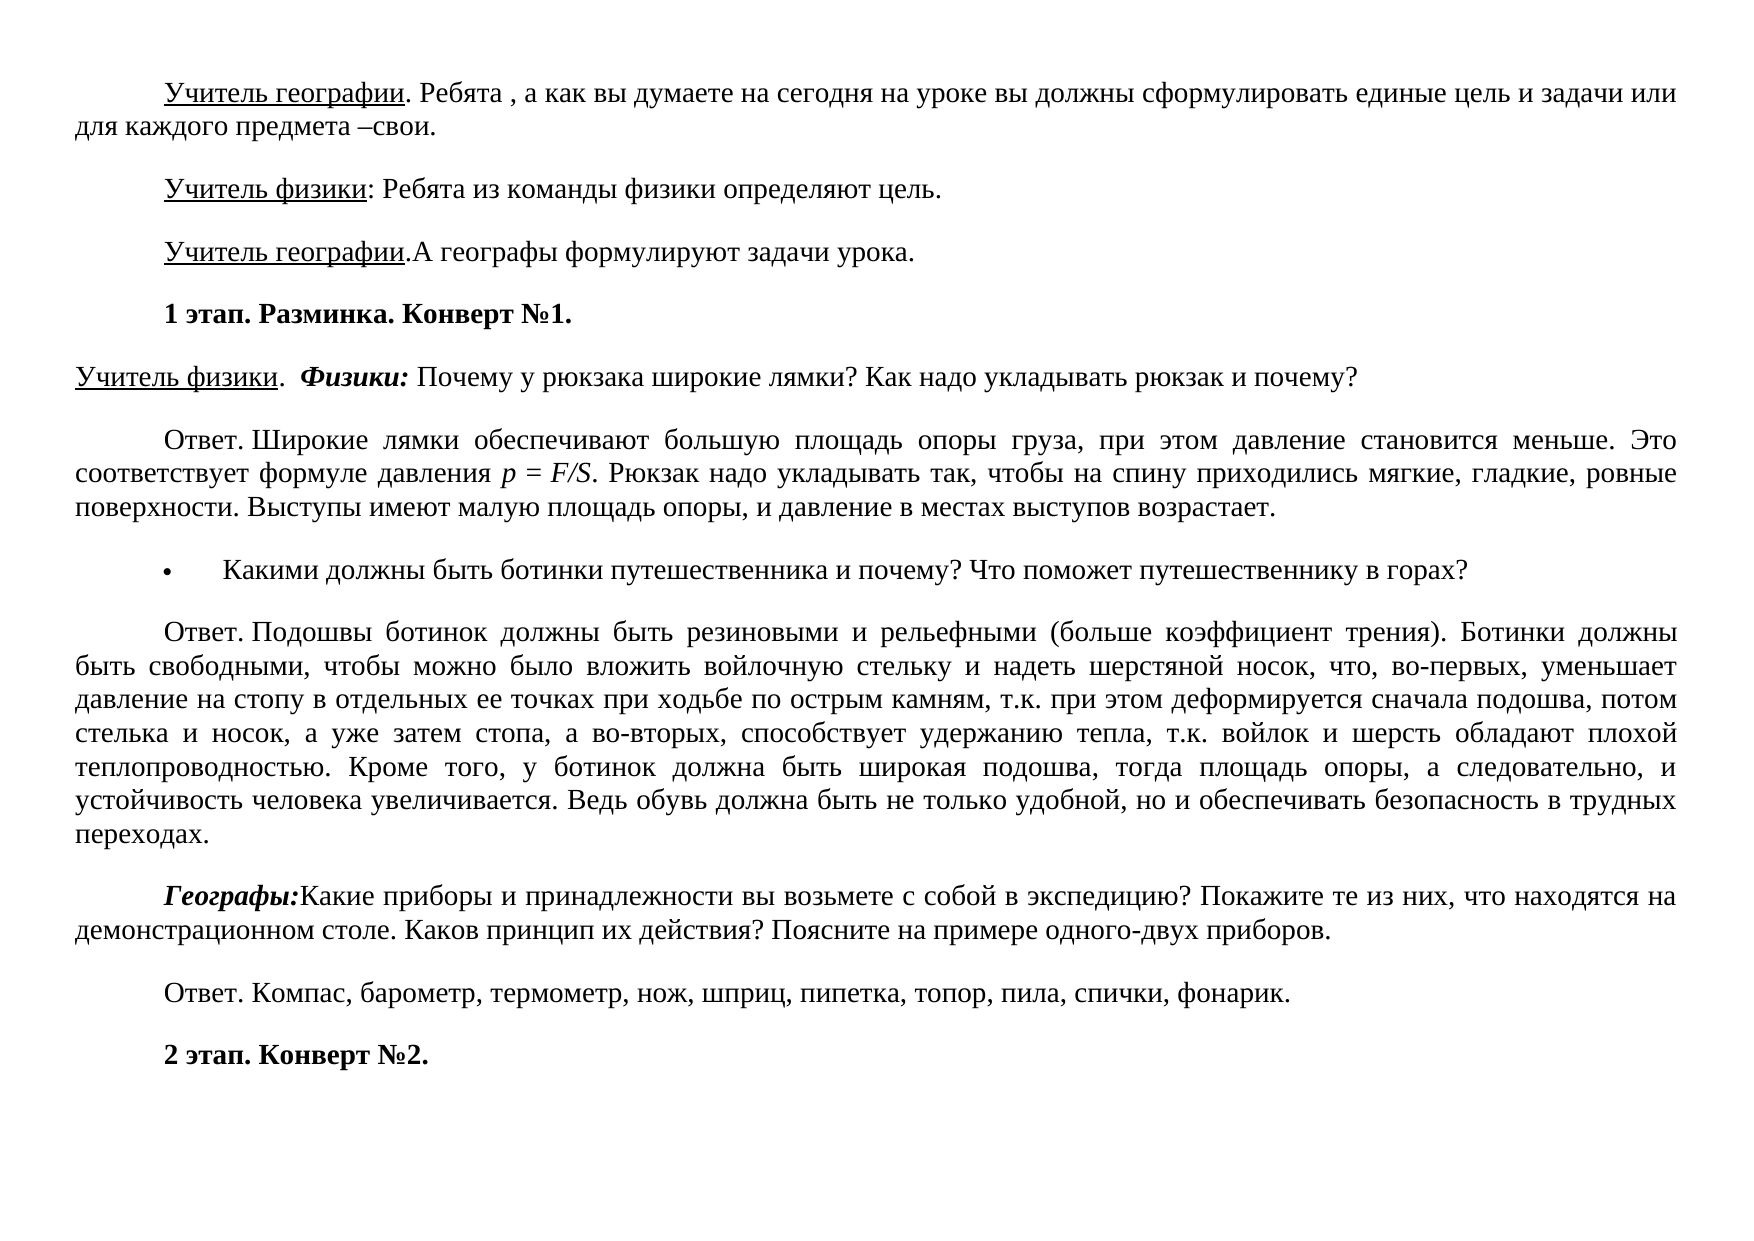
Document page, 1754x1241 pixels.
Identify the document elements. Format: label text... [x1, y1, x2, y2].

list Какими должны быть ботинки путешественника и почему? Что поможет путешественнику в горах? [75, 552, 1679, 585]
text Географы:Какие приборы и принадлежности вы возьмете с собой в экспедицию? Покажите те из них, что находятся на демонстрационном столе. Каков принцип их действия? Поясните на примере одного-двух приборов. [75, 878, 1679, 946]
text Учитель географии. Ребята , а как вы думаете на сегодня на уроке вы должны сформулировать единые цель и задачи или для каждого предмета –свои. [75, 75, 1679, 142]
text 2 этап. Конверт №2. [75, 1037, 1679, 1071]
text Учитель географии.А географы формулируют задачи урока. [75, 234, 1679, 267]
text Ответ. Широкие лямки обеспечивают большую площадь опоры груза, при этом давление становится меньше. Это соответствует формуле давления p = F/S. Рюкзак надо укладывать так, чтобы на спину приходились мягкие, гладкие, ровные поверхности. Выступы имеют малую площадь опоры, и давление в местах выступов возрастает. [75, 422, 1679, 523]
text Учитель физики. Физики: Почему у рюкзака широкие лямки? Как надо укладывать рюкзак и почему? [75, 359, 1679, 393]
text Ответ. Компас, барометр, термометр, нож, шприц, пипетка, топор, пила, спички, фонарик. [75, 975, 1679, 1008]
text Учитель физики: Ребята из команды физики определяют цель. [75, 171, 1679, 205]
text 1 этап. Разминка. Конверт №1. [75, 297, 1679, 330]
text Ответ. Подошвы ботинок должны быть резиновыми и рельефными (больше коэффициент трения). Ботинки должны быть свободными, чтобы можно было вложить войлочную стельку и надеть шерстяной носок, что, во-первых, уменьшает давление на стопу в отдельных ее точках при ходьбе по острым камням, т.к. при этом деформируется сначала подошва, потом стелька и носок, а уже затем стопа, а во-вторых, способствует удержанию тепла, т.к. войлок и шерсть обладают плохой теплопроводностью. Кроме того, у ботинок должна быть широкая подошва, тогда площадь опоры, а следовательно, и устойчивость человека увеличивается. Ведь обувь должна быть не только удобной, но и обеспечивать безопасность в трудных переходах. [75, 614, 1679, 849]
